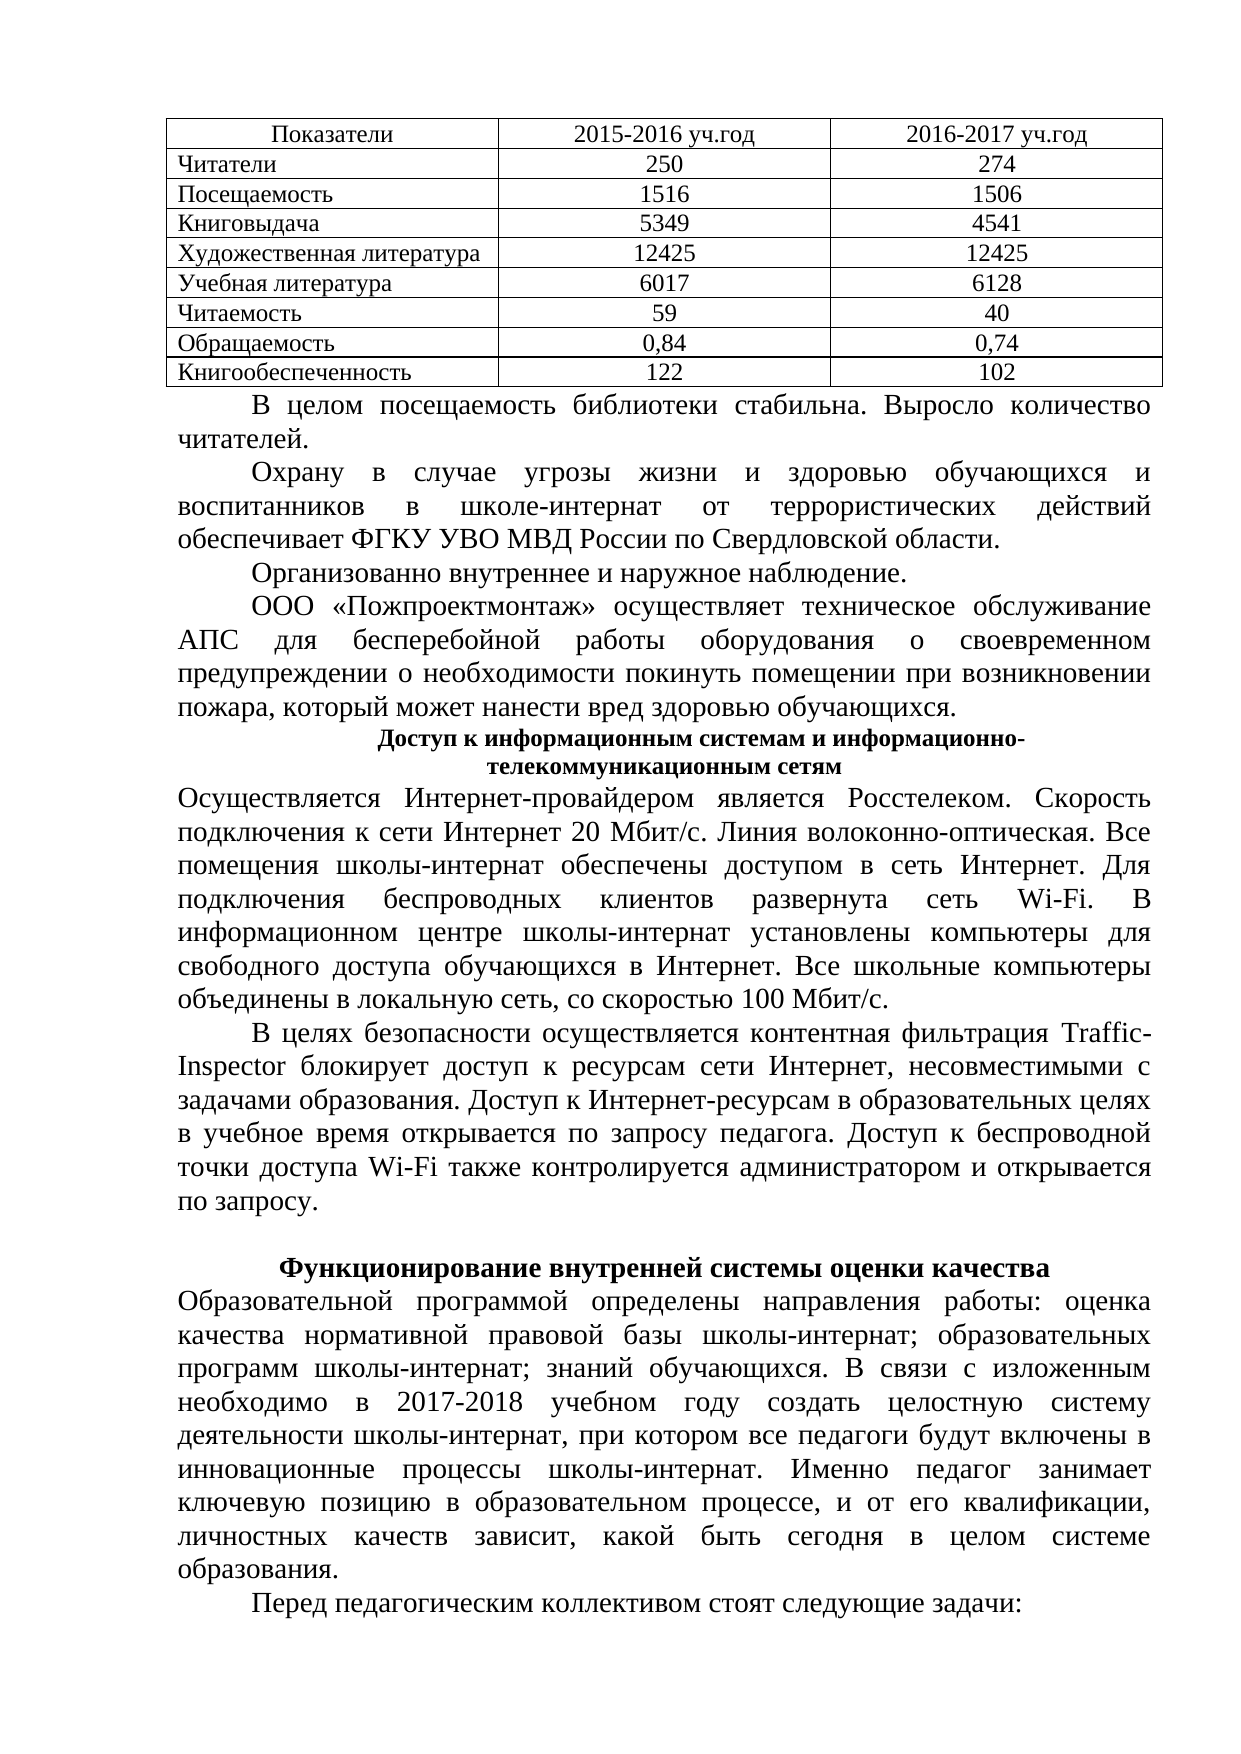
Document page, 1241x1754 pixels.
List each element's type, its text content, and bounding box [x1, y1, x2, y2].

table_cell 5349 [499, 209, 830, 237]
table_cell 40 [831, 298, 1162, 327]
table_cell 6017 [499, 268, 830, 297]
table_cell Книговыдача [167, 209, 498, 237]
table_cell 59 [499, 298, 830, 327]
table_header Показатели [167, 119, 498, 148]
text ООО «Пожпроектмонтаж» осуществляет техническое обслуживание АПС для бесперебойной работы оборудования о своевременном предупреждении о необходимости покинуть помещении при возникновении пожара, который может нанести вред здоровью обучающихся. [177, 588, 1152, 723]
text Доступ к информационным системам и информационно-телекоммуникационным сетям [177, 723, 1152, 780]
table_cell Обращаемость [167, 328, 498, 356]
table_cell Художественная литература [167, 238, 498, 267]
text Осуществляется Интернет-провайдером является Росстелеком. Скорость подключения к сети Интернет 20 Мбит/с. Линия волоконно-оптическая. Все помещения школы-интернат обеспечены доступом в сеть Интернет. Для подключения беспроводных клиентов развернута сеть Wi-Fi. В информационном центре школы-интернат установлены компьютеры для свободного доступа обучающихся в Интернет. Все школьные компьютеры объединены в локальную сеть, со скоростью 100 Мбит/с. [177, 780, 1152, 1015]
table_cell Читаемость [167, 298, 498, 327]
table_cell 1516 [499, 179, 830, 207]
table_cell 250 [499, 149, 830, 178]
text Образовательной программой определены направления работы: оценка качества нормативной правовой базы школы-интернат; образовательных программ школы-интернат; знаний обучающихся. В связи с изложенным необходимо в 2017-2018 учебном году создать целостную систему деятельности школы-интернат, при котором все педагоги будут включены в инновационные процессы школы-интернат. Именно педагог занимает ключевую позицию в образовательном процессе, и от его квалификации, личностных качеств зависит, какой быть сегодня в целом системе образования. [177, 1283, 1152, 1585]
table_cell Посещаемость [167, 179, 498, 207]
text Организованно внутреннее и наружное наблюдение. [177, 555, 1152, 588]
table_cell 12425 [831, 238, 1162, 267]
table_cell 0,84 [499, 328, 830, 356]
table_cell 274 [831, 149, 1162, 178]
table_cell 122 [499, 358, 830, 386]
text Функционирование внутренней системы оценки качества [177, 1250, 1152, 1283]
table_cell 6128 [831, 268, 1162, 297]
table_cell Учебная литература [167, 268, 498, 297]
text В целях безопасности осуществляется контентная фильтрация Traffic-Inspector блокирует доступ к ресурсам сети Интернет, несовместимыми с задачами образования. Доступ к Интернет-ресурсам в образовательных целях в учебное время открывается по запросу педагога. Доступ к беспроводной точки доступа Wi-Fi также контролируется администратором и открывается по запросу. [177, 1015, 1152, 1216]
table_cell Читатели [167, 149, 498, 178]
table_cell 102 [831, 358, 1162, 386]
table_cell 4541 [831, 209, 1162, 237]
text Охрану в случае угрозы жизни и здоровью обучающихся и воспитанников в школе-интернат от террористических действий обеспечивает ФГКУ УВО МВД России по Свердловской области. [177, 454, 1152, 555]
text Перед педагогическим коллективом стоят следующие задачи: [177, 1585, 1152, 1619]
table_header 2016-2017 уч.год [831, 119, 1162, 148]
text В целом посещаемость библиотеки стабильна. Выросло количество читателей. [177, 387, 1152, 454]
table_header 2015-2016 уч.год [499, 119, 830, 148]
table_cell 12425 [499, 238, 830, 267]
table_cell 1506 [831, 179, 1162, 207]
table_cell Книгообеспеченность [167, 358, 498, 386]
table_cell 0,74 [831, 328, 1162, 356]
